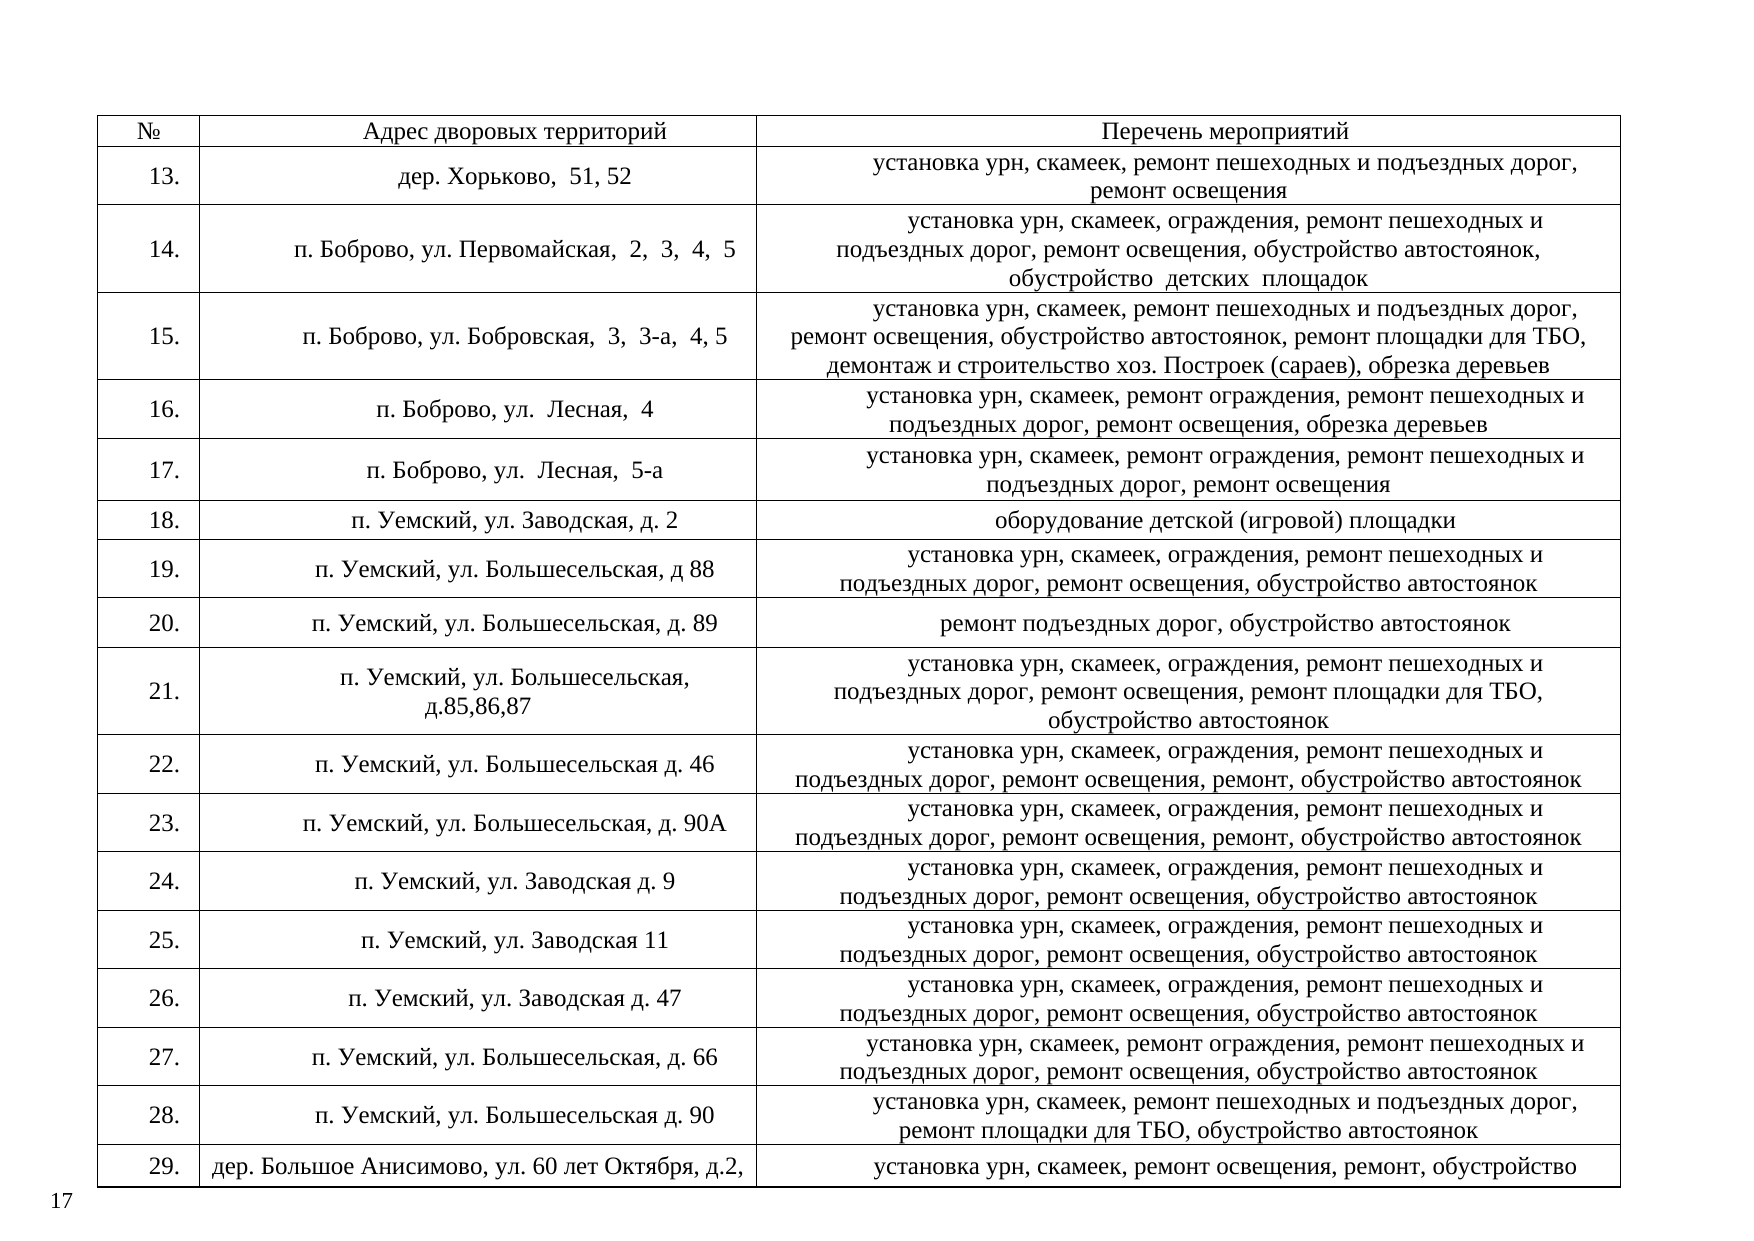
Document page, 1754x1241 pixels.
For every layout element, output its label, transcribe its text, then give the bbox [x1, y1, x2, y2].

table_cell п. Уемский, ул. Большесельская, д.85,86,87 [200, 648, 756, 734]
table_cell [98, 501, 199, 538]
table_cell [98, 380, 199, 437]
table_cell [98, 147, 199, 204]
table_cell п. Уемский, ул. Большесельская, д. 89 [200, 598, 756, 647]
table_cell [98, 969, 199, 1027]
table_cell [98, 794, 199, 851]
table_cell п. Уемский, ул. Заводская д. 47 [200, 969, 756, 1027]
table_header Перечень мероприятий [757, 116, 1620, 146]
table_cell установка урн, скамеек, ограждения, ремонт пешеходных и подъездных дорог, ремонт освещения, ремонт площадки для ТБО, обустройство автостоянок [757, 648, 1620, 734]
table_cell установка урн, скамеек, ремонт ограждения, ремонт пешеходных и подъездных дорог, ремонт освещения, обустройство автостоянок [757, 1028, 1620, 1085]
table_cell установка урн, скамеек, ремонт пешеходных и подъездных дорог, ремонт площадки для ТБО, обустройство автостоянок [757, 1086, 1620, 1144]
table_cell установка урн, скамеек, ремонт ограждения, ремонт пешеходных и подъездных дорог, ремонт освещения [757, 439, 1620, 500]
table_cell [98, 1086, 199, 1144]
table_cell [98, 735, 199, 792]
table_cell оборудование детской (игровой) площадки [757, 501, 1620, 538]
table_cell п. Уемский, ул. Заводская д. 9 [200, 852, 756, 909]
table_cell п. Боброво, ул. Лесная, 4 [200, 380, 756, 437]
table_cell п. Уемский, ул. Большесельская, д 88 [200, 540, 756, 597]
table_cell дер. Хорьково, 51, 52 [200, 147, 756, 204]
table_cell п. Уемский, ул. Большесельская д. 90 [200, 1086, 756, 1144]
table_cell п. Уемский, ул. Большесельская, д. 66 [200, 1028, 756, 1085]
table_cell установка урн, скамеек, ограждения, ремонт пешеходных и подъездных дорог, ремонт освещения, обустройство автостоянок [757, 969, 1620, 1027]
table_cell [98, 205, 199, 292]
table_cell [98, 911, 199, 968]
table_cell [200, 1145, 756, 1186]
table_cell установка урн, скамеек, ремонт пешеходных и подъездных дорог, ремонт освещения, обустройство автостоянок, ремонт площадки для ТБО, демонтаж и строительство хоз. Построек (сараев), обрезка деревьев [757, 293, 1620, 379]
table_cell [98, 852, 199, 909]
table_cell п. Боброво, ул. Лесная, 5-а [200, 439, 756, 500]
table_cell установка урн, скамеек, ограждения, ремонт пешеходных и подъездных дорог, ремонт освещения, ремонт, обустройство автостоянок [757, 794, 1620, 851]
table_cell п. Уемский, ул. Большесельская д. 46 [200, 735, 756, 792]
table_cell установка урн, скамеек, ремонт пешеходных и подъездных дорог, ремонт освещения [757, 147, 1620, 204]
table_header Адрес дворовых территорий [200, 116, 756, 146]
table_cell [98, 439, 199, 500]
table_cell ремонт подъездных дорог, обустройство автостоянок [757, 598, 1620, 647]
table_cell установка урн, скамеек, ремонт ограждения, ремонт пешеходных и подъездных дорог, ремонт освещения, обрезка деревьев [757, 380, 1620, 437]
table_cell установка урн, скамеек, ограждения, ремонт пешеходных и подъездных дорог, ремонт освещения, обустройство автостоянок [757, 852, 1620, 909]
table_cell установка урн, скамеек, ограждения, ремонт пешеходных и подъездных дорог, ремонт освещения, обустройство автостоянок [757, 540, 1620, 597]
table_cell [98, 1145, 199, 1186]
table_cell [757, 1145, 1620, 1186]
table_cell [98, 598, 199, 647]
table_cell [98, 1028, 199, 1085]
table_cell п. Уемский, ул. Заводская, д. 2 [200, 501, 756, 538]
table_cell [98, 540, 199, 597]
table_cell п. Уемский, ул. Заводская 11 [200, 911, 756, 968]
table_cell установка урн, скамеек, ограждения, ремонт пешеходных и подъездных дорог, ремонт освещения, обустройство автостоянок [757, 911, 1620, 968]
table_cell п. Боброво, ул. Бобровская, 3, 3-а, 4, 5 [200, 293, 756, 379]
table_cell п. Уемский, ул. Большесельская, д. 90А [200, 794, 756, 851]
table_cell п. Боброво, ул. Первомайская, 2, 3, 4, 5 [200, 205, 756, 292]
table_cell установка урн, скамеек, ограждения, ремонт пешеходных и подъездных дорог, ремонт освещения, ремонт, обустройство автостоянок [757, 735, 1620, 792]
table_header № [98, 116, 199, 146]
table_cell [98, 293, 199, 379]
table_cell [98, 648, 199, 734]
table_cell установка урн, скамеек, ограждения, ремонт пешеходных и подъездных дорог, ремонт освещения, обустройство автостоянок, обустройство детских площадок [757, 205, 1620, 292]
